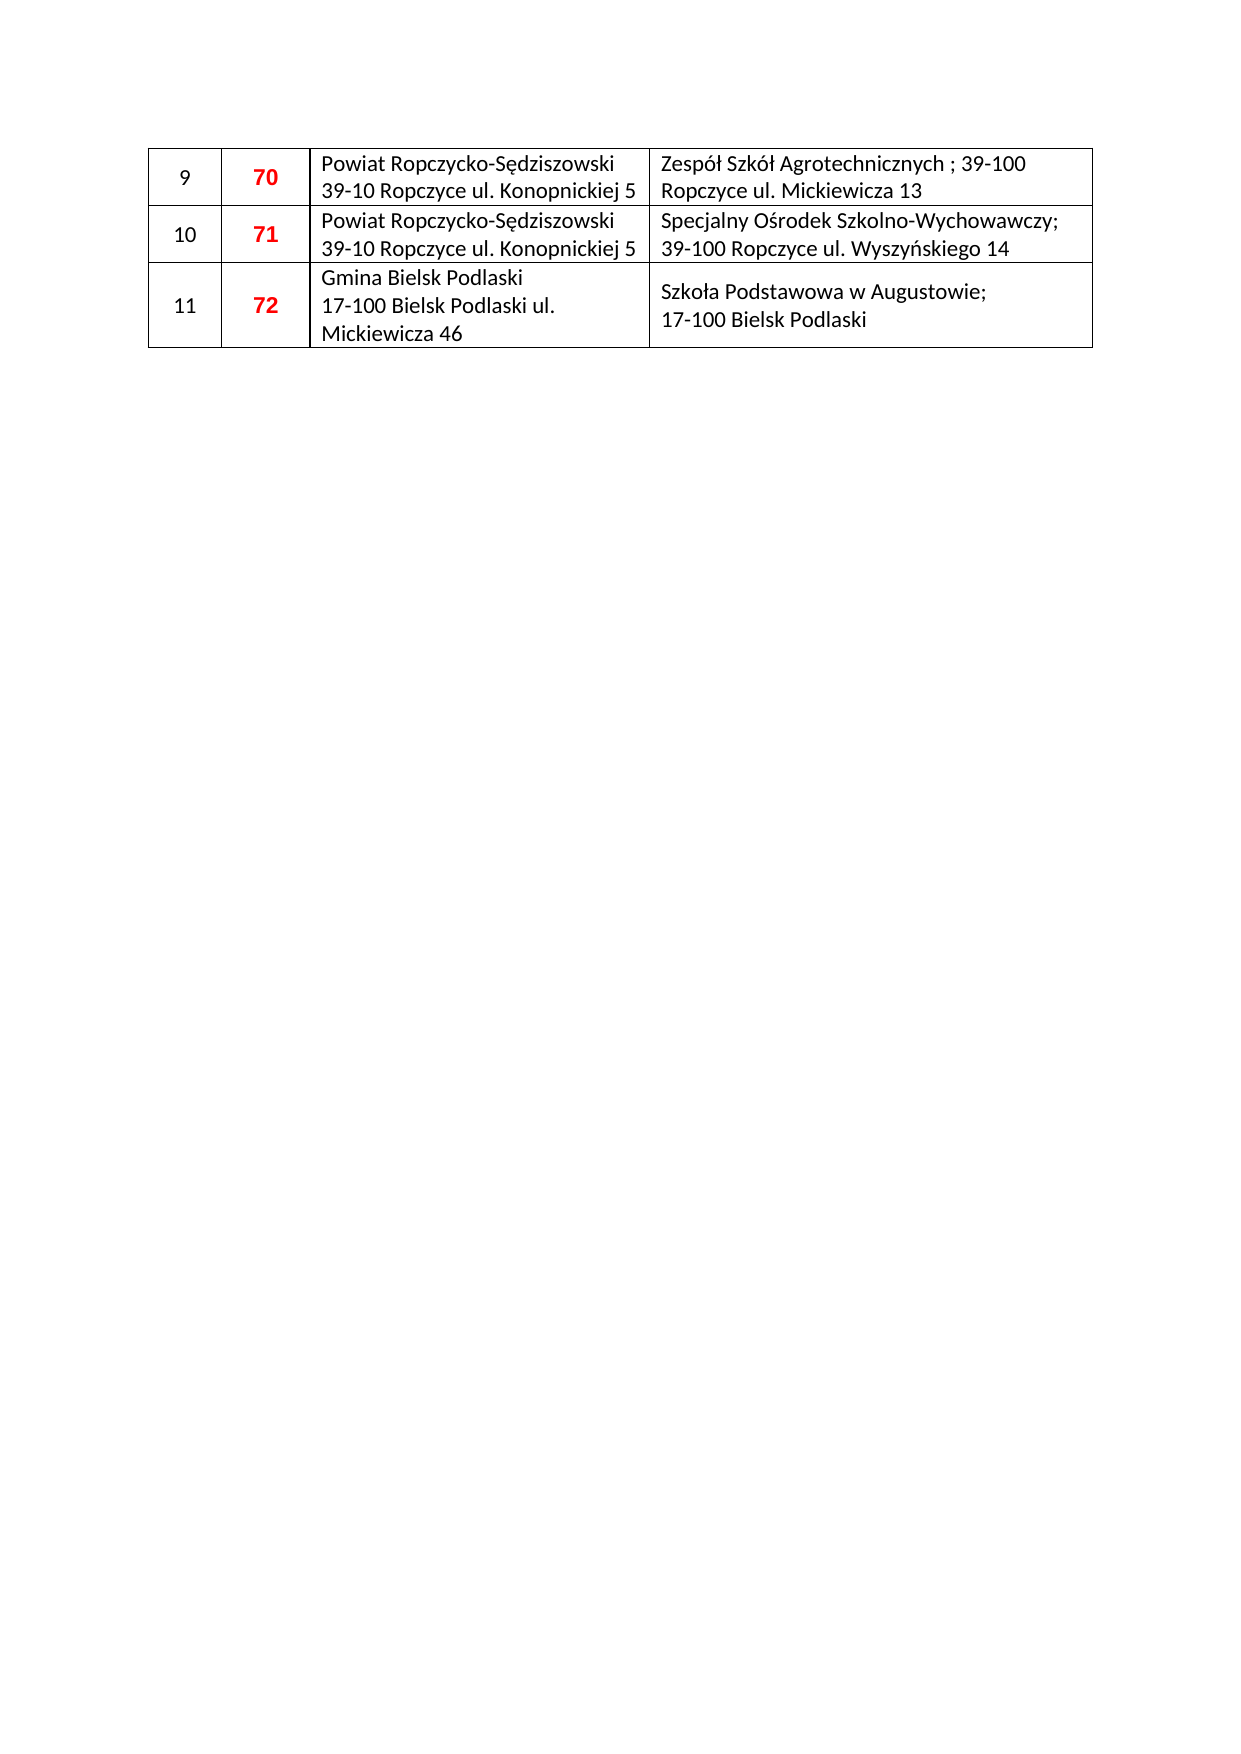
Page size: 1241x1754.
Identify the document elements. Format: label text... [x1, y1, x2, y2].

table_cell 9 [149, 149, 221, 205]
table_cell 72 [222, 263, 309, 347]
table_cell Gmina Bielsk Podlaski 17-100 Bielsk Podlaski ul. Mickiewicza 46 [311, 263, 649, 347]
table_cell 70 [222, 149, 309, 205]
table_cell 10 [149, 206, 221, 262]
table_cell Zespół Szkół Agrotechnicznych ; 39-100 Ropczyce ul. Mickiewicza 13 [650, 149, 1092, 205]
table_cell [311, 206, 649, 262]
table_cell Szkoła Podstawowa w Augustowie; 17-100 Bielsk Podlaski [650, 263, 1092, 347]
table_cell Specjalny Ośrodek Szkolno-Wychowawczy; 39-100 Ropczyce ul. Wyszyńskiego 14 [650, 206, 1092, 262]
table_cell 71 [222, 206, 309, 262]
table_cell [311, 149, 649, 205]
table_cell 11 [149, 263, 221, 347]
